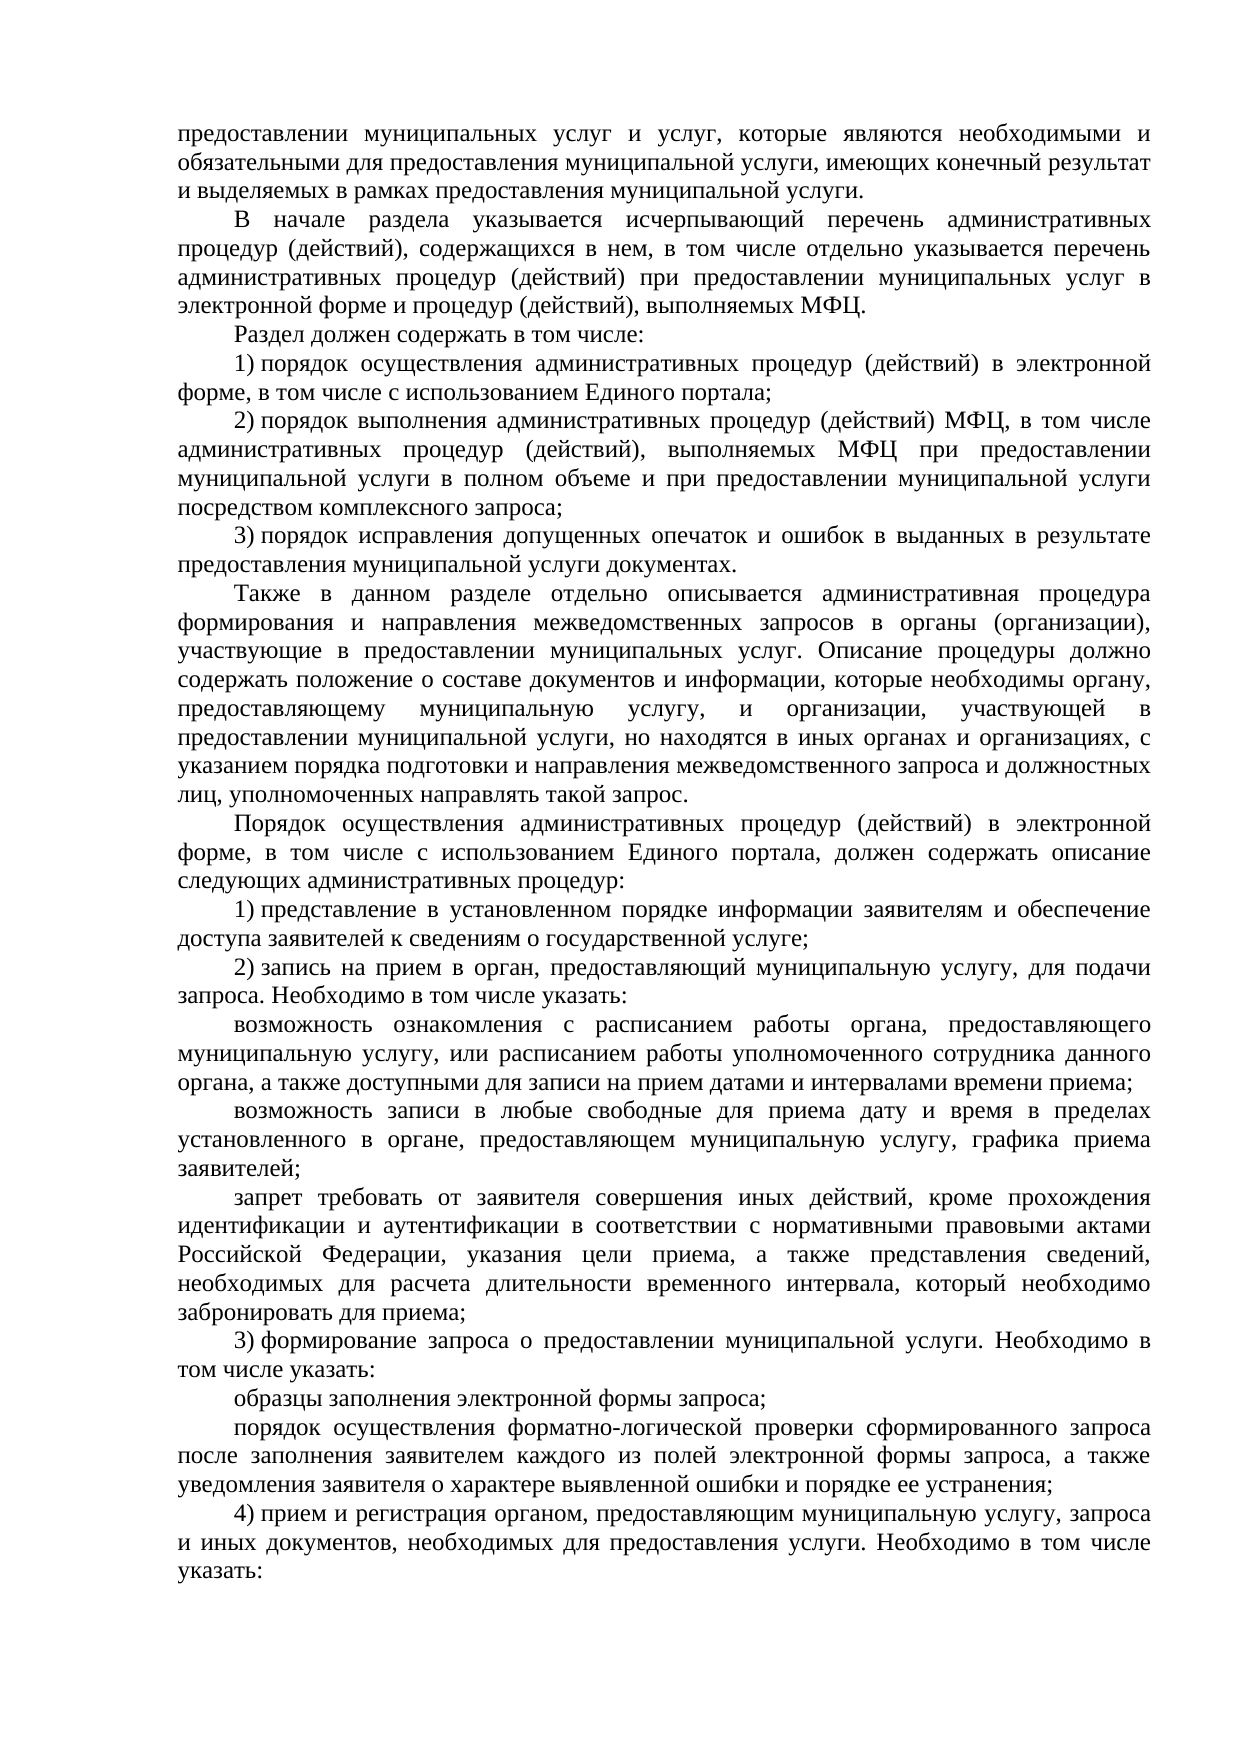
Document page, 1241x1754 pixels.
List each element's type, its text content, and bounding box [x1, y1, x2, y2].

text В начале раздела указывается исчерпывающий перечень административных процедур (действий), содержащихся в нем, в том числе отдельно указывается перечень административных процедур (действий) при предоставлении муниципальных услуг в электронной форме и процедур (действий), выполняемых МФЦ. [177, 204, 1152, 319]
text возможность записи в любые свободные для приема дату и время в пределах установленного в органе, предоставляющем муниципальную услугу, графика приема заявителей; [177, 1096, 1152, 1182]
text 1) порядок осуществления административных процедур (действий) в электронной форме, в том числе с использованием Единого портала; [177, 348, 1152, 406]
text Также в данном разделе отдельно описывается административная процедура формирования и направления межведомственных запросов в органы (организации), участвующие в предоставлении муниципальных услуг. Описание процедуры должно содержать положение о составе документов и информации, которые необходимы органу, предоставляющему муниципальную услугу, и организации, участвующей в предоставлении муниципальной услуги, но находятся в иных органах и организациях, с указанием порядка подготовки и направления межведомственного запроса и должностных лиц, уполномоченных направлять такой запрос. [177, 578, 1152, 808]
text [177, 118, 1152, 204]
text Раздел должен содержать в том числе: [177, 319, 1152, 348]
text Порядок осуществления административных процедур (действий) в электронной форме, в том числе с использованием Единого портала, должен содержать описание следующих административных процедур: [177, 808, 1152, 894]
text запрет требовать от заявителя совершения иных действий, кроме прохождения идентификации и аутентификации в соответствии с нормативными правовыми актами Российской Федерации, указания цели приема, а также представления сведений, необходимых для расчета длительности временного интервала, который необходимо забронировать для приема; [177, 1182, 1152, 1326]
text образцы заполнения электронной формы запроса; [177, 1383, 1152, 1412]
text 3) порядок исправления допущенных опечаток и ошибок в выданных в результате предоставления муниципальной услуги документах. [177, 521, 1152, 578]
text 2) запись на прием в орган, предоставляющий муниципальную услугу, для подачи запроса. Необходимо в том числе указать: [177, 952, 1152, 1009]
text 3) формирование запроса о предоставлении муниципальной услуги. Необходимо в том числе указать: [177, 1326, 1152, 1383]
text 4) прием и регистрация органом, предоставляющим муниципальную услугу, запроса и иных документов, необходимых для предоставления услуги. Необходимо в том числе указать: [177, 1498, 1152, 1584]
text порядок осуществления форматно-логической проверки сформированного запроса после заполнения заявителем каждого из полей электронной формы запроса, а также уведомления заявителя о характере выявленной ошибки и порядке ее устранения; [177, 1412, 1152, 1498]
text 2) порядок выполнения административных процедур (действий) МФЦ, в том числе административных процедур (действий), выполняемых МФЦ при предоставлении муниципальной услуги в полном объеме и при предоставлении муниципальной услуги посредством комплексного запроса; [177, 406, 1152, 521]
text возможность ознакомления с расписанием работы органа, предоставляющего муниципальную услугу, или расписанием работы уполномоченного сотрудника данного органа, а также доступными для записи на прием датами и интервалами времени приема; [177, 1009, 1152, 1096]
text 1) представление в установленном порядке информации заявителям и обеспечение доступа заявителей к сведениям о государственной услуге; [177, 894, 1152, 952]
